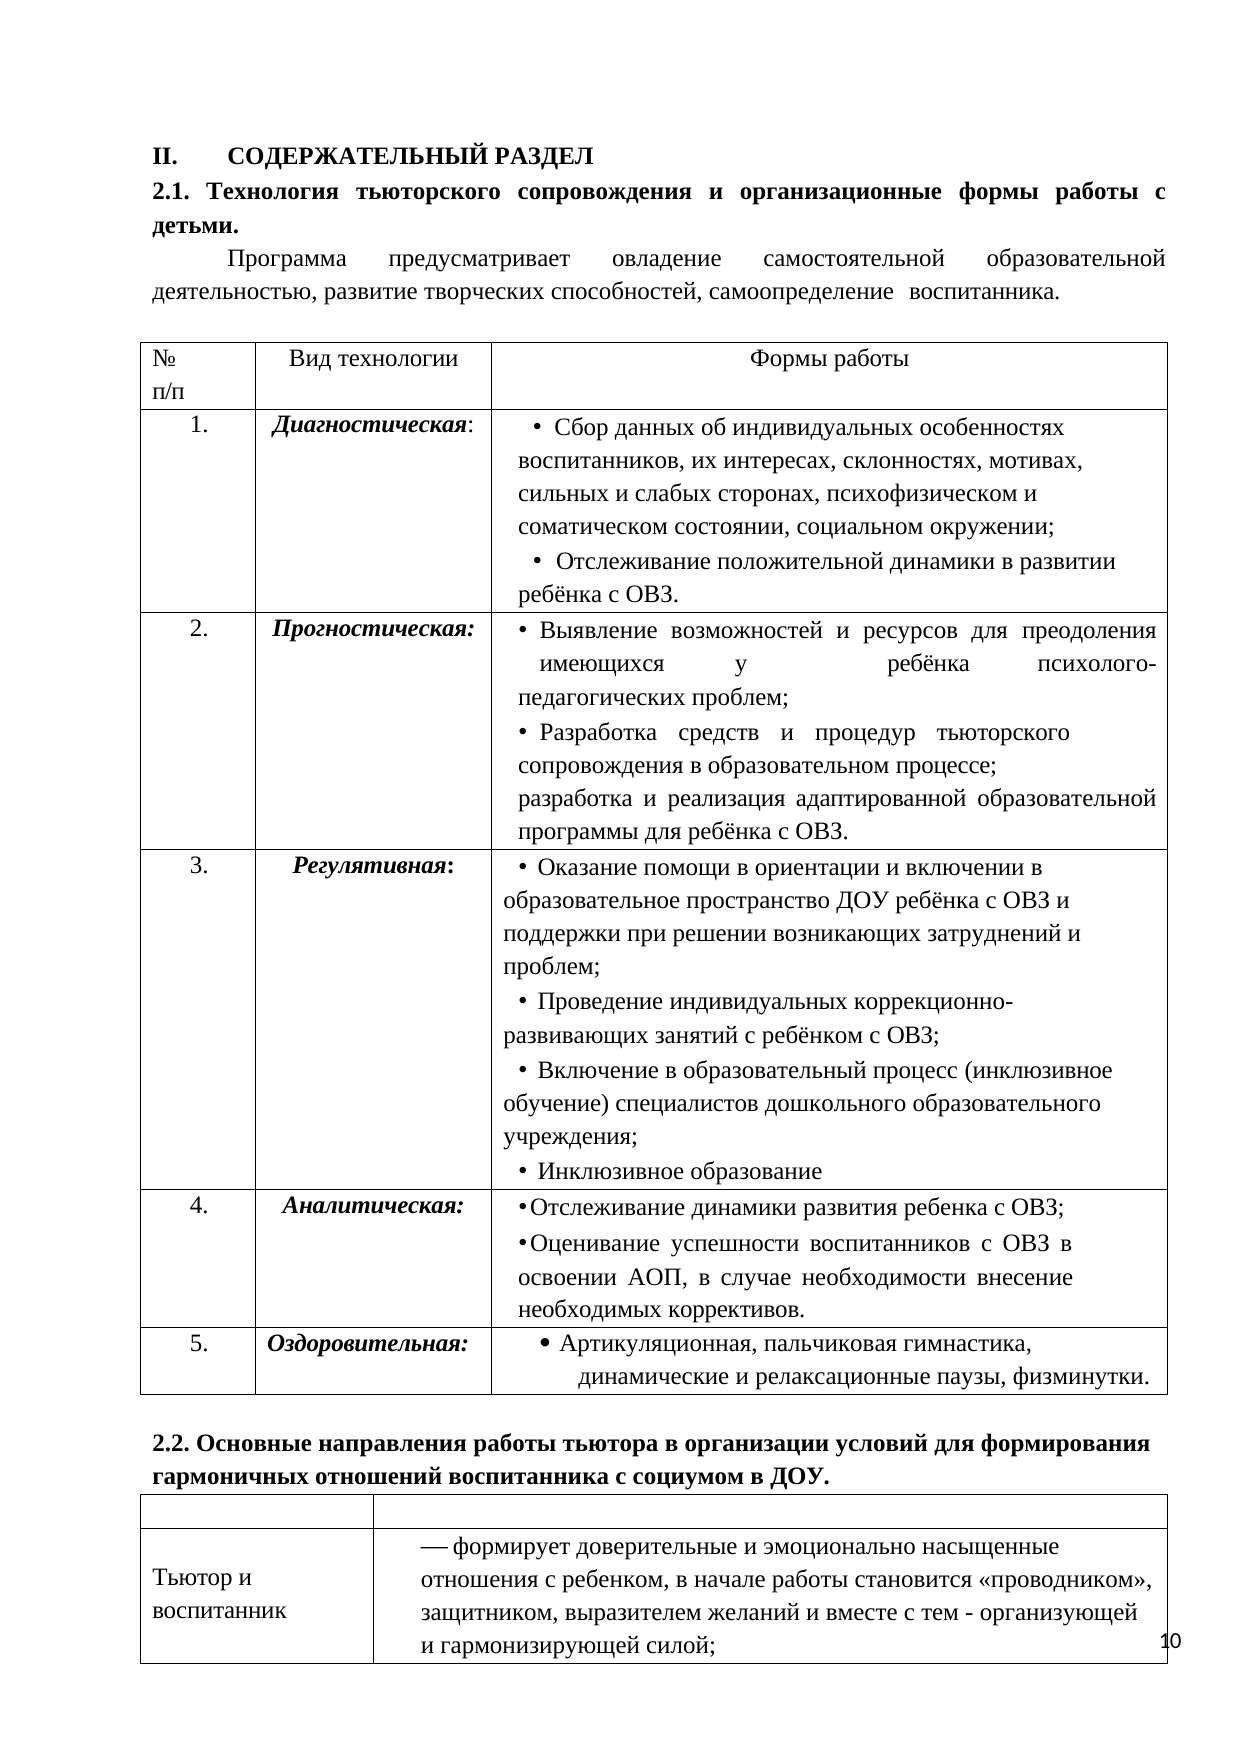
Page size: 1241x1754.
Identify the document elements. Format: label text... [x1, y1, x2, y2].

table_header [141, 1495, 373, 1528]
table_cell Прогностическая: [256, 613, 491, 849]
table_header № п/п [141, 343, 255, 408]
table_cell [141, 1328, 255, 1394]
table_cell Диагностическая: [256, 410, 491, 612]
table_header [374, 1495, 1167, 1528]
table_header Вид технологии [256, 343, 491, 408]
table_cell [141, 850, 255, 1189]
list 2.1. Технология тьюторского сопровождения и организационные формы работы с детьми. [0, 174, 1166, 238]
table_cell Оказание помощи в ориентации и включении в образовательное пространство ДОУ ребёнка с ОВЗ и поддержки при решении возникающих затруднений и проблем; Проведение индивидуальных коррекционно-развивающих занятий с ребёнком с ОВЗ; Включение в образовательный процесс (инклюзивное обучение) специалистов дошкольного образовательного учреждения; Инклюзивное образование [492, 850, 1167, 1189]
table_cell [141, 1529, 373, 1663]
table_cell Сбор данных об индивидуальных особенностях воспитанников, их интересах, склонностях, мотивах, сильных и слабых сторонах, психофизическом и соматическом состоянии, социальном окружении; Отслеживание положительной динамики в развитии ребёнка с ОВЗ. [492, 410, 1167, 612]
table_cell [374, 1529, 1167, 1663]
table_cell Отслеживание динамики развития ребенка с ОВЗ; Оценивание успешности воспитанников с ОВЗ в освоении АОП, в случае необходимости внесение необходимых коррективов. [492, 1190, 1167, 1327]
table_cell Регулятивная: [256, 850, 491, 1189]
table_cell [141, 613, 255, 849]
table_cell Выявление возможностей и ресурсов для преодоления имеющихся у ребёнка психолого-педагогических проблем; Разработка средств и процедур тьюторского сопровождения в образовательном процессе; разработка и реализация адаптированной образовательной программы для ребёнка с ОВЗ. [492, 613, 1167, 849]
table_cell Артикуляционная, пальчиковая гимнастика, динамические и релаксационные паузы, физминутки. [492, 1328, 1167, 1394]
list СОДЕРЖАТЕЛЬНЫЙ РАЗДЕЛ [152, 141, 1166, 170]
table_cell [141, 1190, 255, 1327]
text Программа предусматривает овладение самостоятельной образовательной деятельностью, развитие творческих способностей, самоопределение воспитанника. [152, 243, 1166, 304]
table_cell Аналитическая: [256, 1190, 491, 1327]
table_header Формы работы [492, 343, 1167, 408]
table_cell [141, 410, 255, 612]
list 2.2. Основные направления работы тьютора в организации условий для формирования гармоничных отношений воспитанника с социумом в ДОУ. [152, 1428, 1166, 1490]
table_cell Оздоровительная: [256, 1328, 491, 1394]
